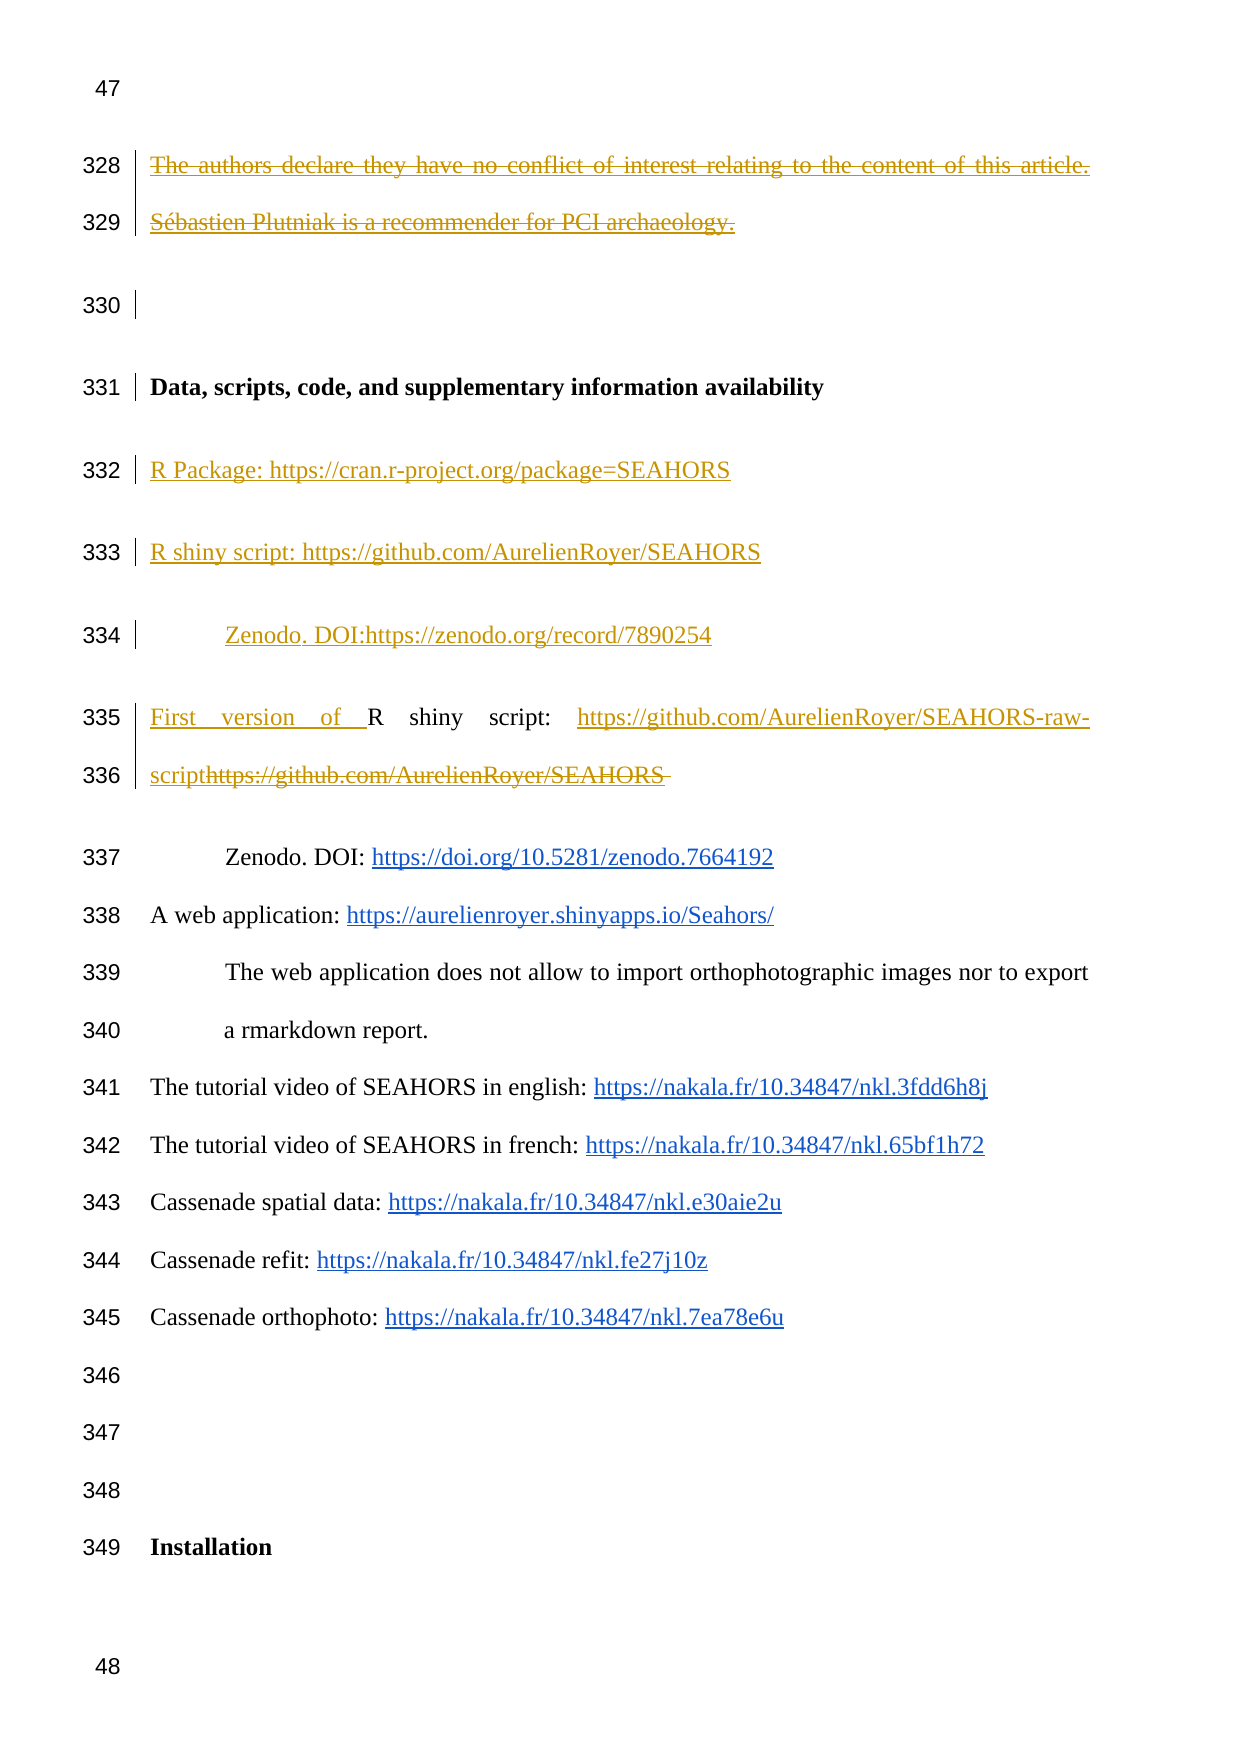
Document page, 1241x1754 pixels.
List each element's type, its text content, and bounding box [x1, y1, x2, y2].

text Cassenade refit: https://nakala.fr/10.34847/nkl.fe27j10z [150, 1245, 1090, 1274]
text Data, scripts, code, and supplementary information availability [150, 372, 1090, 401]
text The web application does not allow to import orthophotographic images nor to export a rmarkdown report. [224, 957, 1090, 1044]
text The tutorial video of SEAHORS in french: https://nakala.fr/10.34847/nkl.65bf1h72 [150, 1130, 1090, 1159]
text R shiny script: [150, 702, 1090, 789]
text Zenodo. DOI: https://doi.org/10.5281/zenodo.7664192 [150, 842, 1090, 871]
text Installation [150, 1532, 1090, 1561]
text The tutorial video of SEAHORS in english: https://nakala.fr/10.34847/nkl.3fdd6h8j [150, 1072, 1090, 1101]
text A web application: https://aurelienroyer.shinyapps.io/Seahors/ [150, 900, 1090, 929]
text Cassenade spatial data: https://nakala.fr/10.34847/nkl.e30aie2u [150, 1187, 1090, 1216]
text Cassenade orthophoto: https://nakala.fr/10.34847/nkl.7ea78e6u [150, 1302, 1090, 1331]
